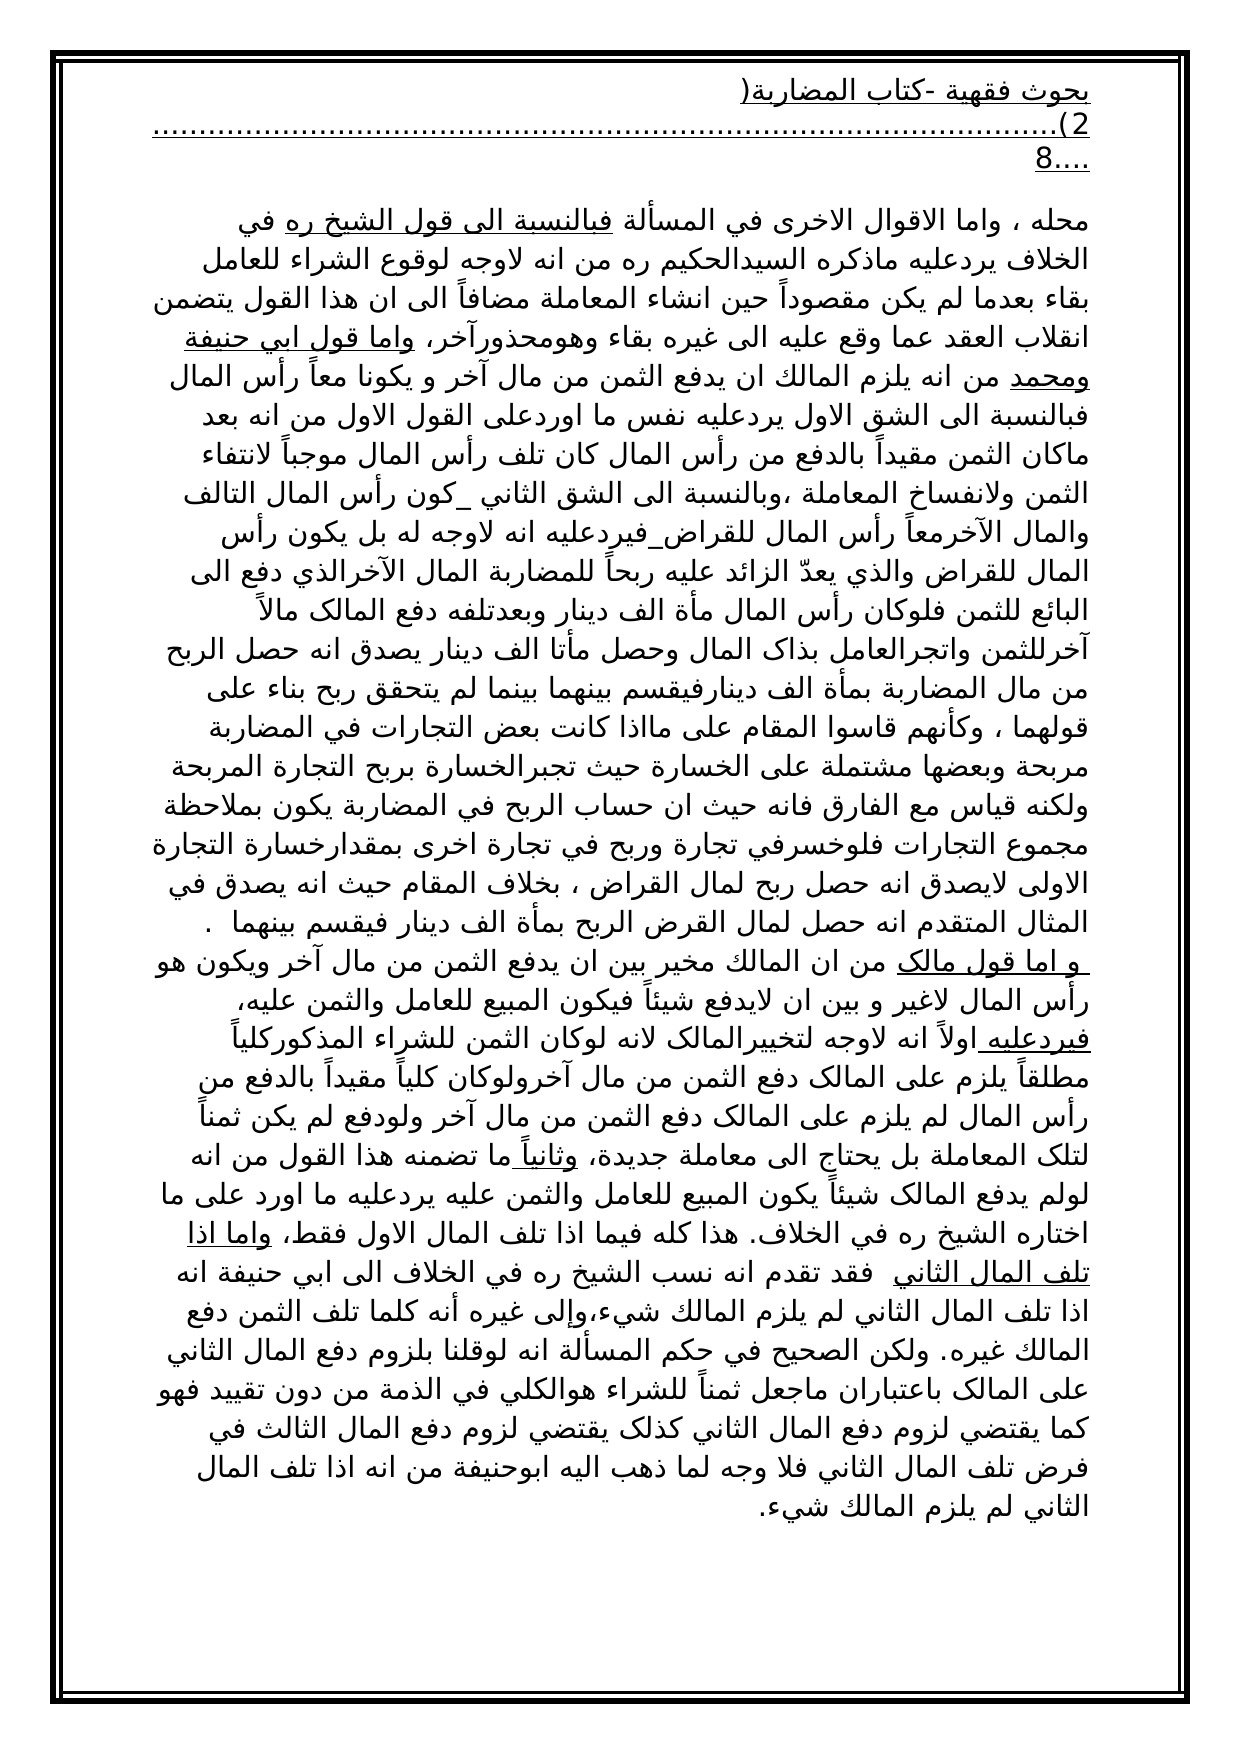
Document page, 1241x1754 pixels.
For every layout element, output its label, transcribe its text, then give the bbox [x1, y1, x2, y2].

text و اما قول مالک من ان المالك مخير بين ان يدفع الثمن من مال آخر ويكون هو رأس المال لاغير و بين ان لايدفع شيئاً فيكون المبيع للعامل والثمن عليه، فيردعليه اولاً انه لاوجه لتخييرالمالک لانه لوکان الثمن للشراء المذکورکلياً مطلقاً يلزم علی المالک دفع الثمن من مال آخرولوکان کلياً مقيداً بالدفع من رأس المال لم يلزم علی المالک دفع الثمن من مال آخر ولودفع لم يکن ثمناً لتلک المعاملة بل يحتاج الی معاملة جديدة، وثانياً ما تضمنه هذا القول من انه لولم يدفع المالک شيئاً يکون المبيع للعامل والثمن عليه يردعليه ما اورد علی ما اختاره الشيخ ره في الخلاف. هذا کله فيما اذا تلف المال الاول فقط، واما اذا تلف المال الثاني فقد تقدم انه نسب الشيخ ره في الخلاف الى ابي حنيفة انه اذا تلف المال الثاني لم يلزم المالك شي‌ء،وإلى غيره أنه كلما تلف الثمن دفع المالك غيره. ولکن الصحيح في حکم المسألة انه لوقلنا بلزوم دفع المال الثاني علی المالک باعتباران ماجعل ثمناً للشراء هوالکلي في الذمة من دون تقييد فهو کما يقتضي لزوم دفع المال الثاني کذلک يقتضي لزوم دفع المال الثالث في فرض تلف المال الثاني فلا وجه لما ذهب اليه ابوحنيفة من انه اذا تلف المال الثاني لم يلزم المالك شي‌ء. [150, 944, 1090, 1523]
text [150, 204, 1090, 939]
